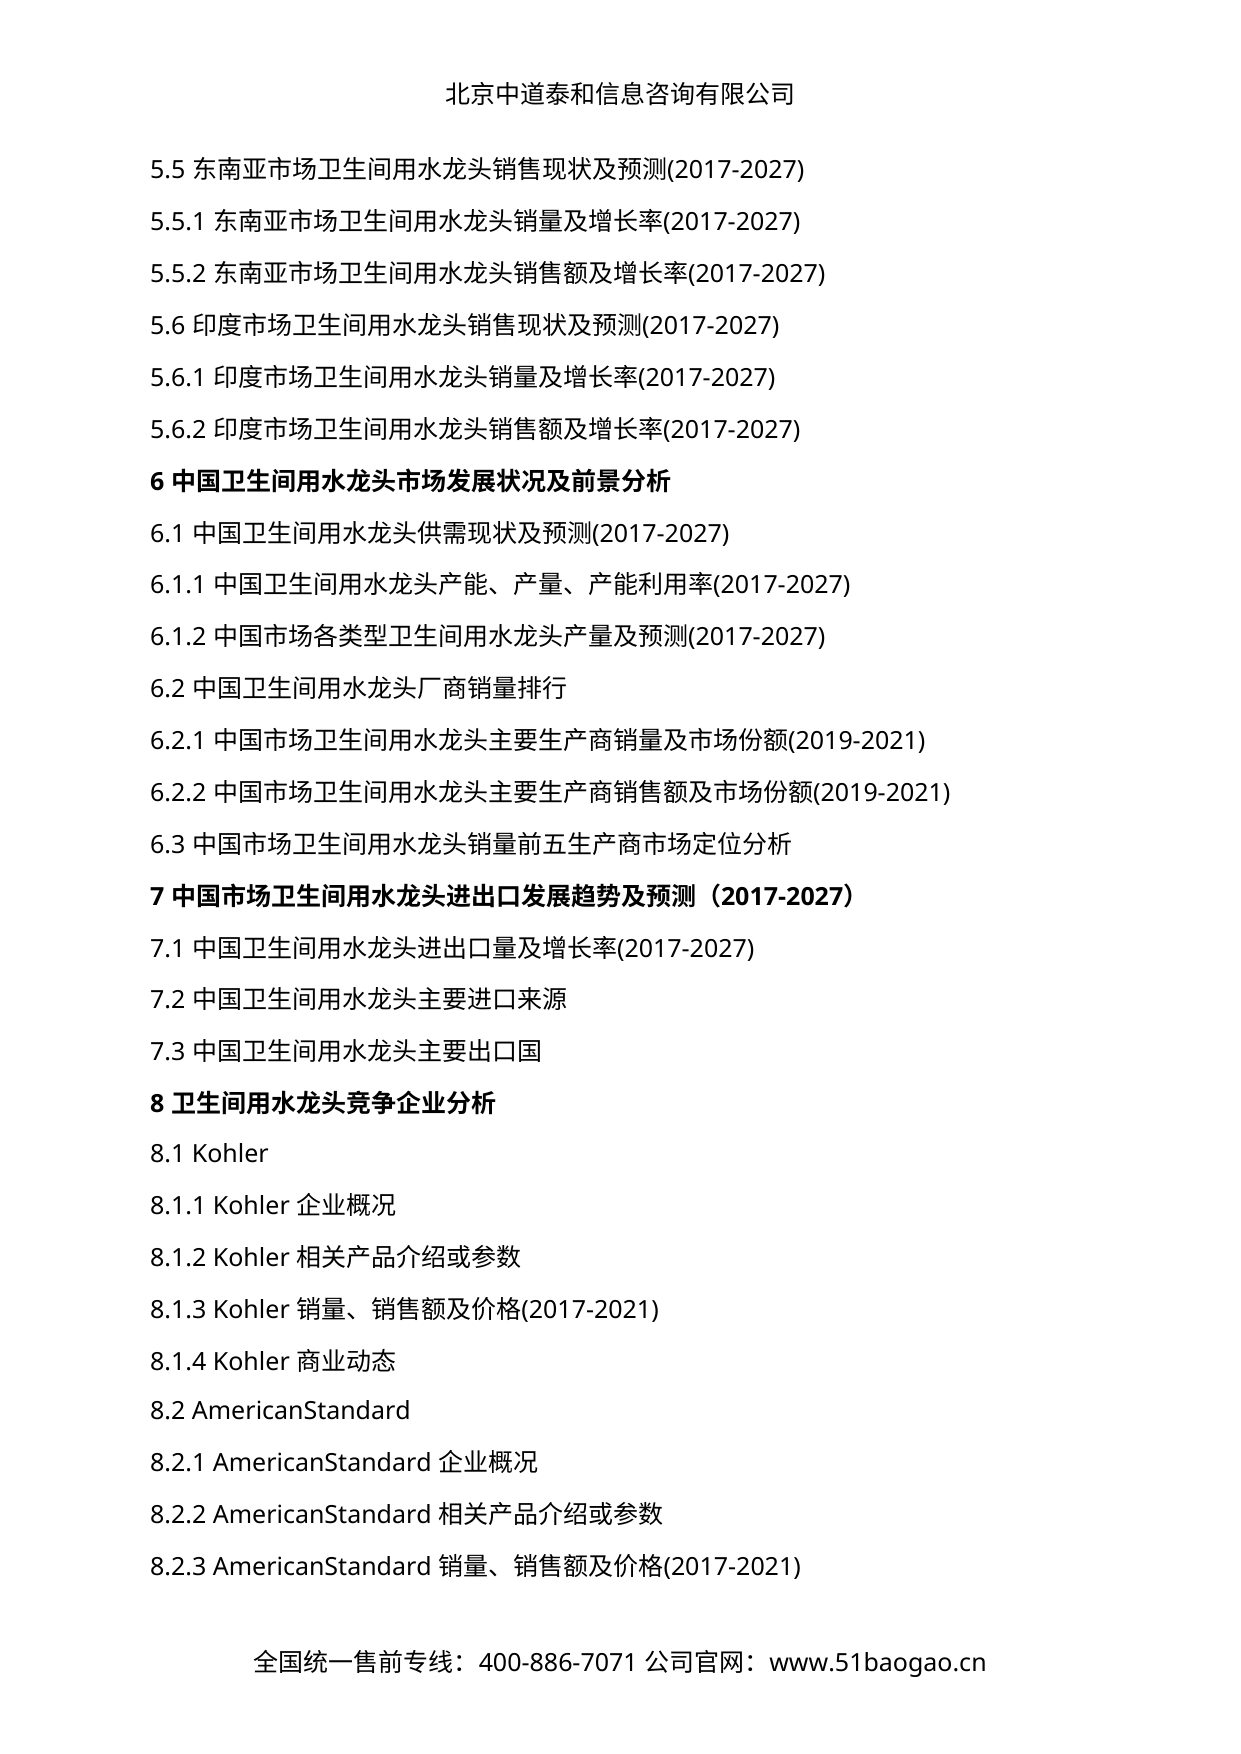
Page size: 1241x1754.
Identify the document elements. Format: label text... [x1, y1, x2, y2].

text 5.5.1 东南亚市场卫生间用水龙头销量及增长率(2017-2027) [150, 202, 1090, 238]
text 5.5.2 东南亚市场卫生间用水龙头销售额及增长率(2017-2027) [150, 254, 1090, 290]
text 8.1.4 Kohler 商业动态 [150, 1341, 1090, 1377]
text 5.6.1 印度市场卫生间用水龙头销量及增长率(2017-2027) [150, 357, 1090, 394]
text 8.1.3 Kohler 销量、销售额及价格(2017-2021) [150, 1289, 1090, 1325]
text 7.2 中国卫生间用水龙头主要进口来源 [150, 980, 1090, 1016]
text 6.2.1 中国市场卫生间用水龙头主要生产商销量及市场份额(2019-2021) [150, 721, 1090, 757]
text 8.2.3 AmericanStandard 销量、销售额及价格(2017-2021) [150, 1546, 1090, 1582]
text 8.1 Kohler [150, 1136, 1090, 1170]
text 6 中国卫生间用水龙头市场发展状况及前景分析 [150, 461, 1090, 497]
text 8.2.2 AmericanStandard 相关产品介绍或参数 [150, 1494, 1090, 1531]
text 8.2 AmericanStandard [150, 1393, 1090, 1427]
text 8.1.2 Kohler 相关产品介绍或参数 [150, 1237, 1090, 1273]
text 6.1 中国卫生间用水龙头供需现状及预测(2017-2027) [150, 513, 1090, 549]
text 7 中国市场卫生间用水龙头进出口发展趋势及预测（2017-2027） [150, 876, 1090, 912]
text 5.6.2 印度市场卫生间用水龙头销售额及增长率(2017-2027) [150, 409, 1090, 446]
text 8.1.1 Kohler 企业概况 [150, 1185, 1090, 1222]
text 6.2 中国卫生间用水龙头厂商销量排行 [150, 669, 1090, 705]
text 7.1 中国卫生间用水龙头进出口量及增长率(2017-2027) [150, 928, 1090, 964]
text 5.6 印度市场卫生间用水龙头销售现状及预测(2017-2027) [150, 306, 1090, 342]
text 8 卫生间用水龙头竞争企业分析 [150, 1084, 1090, 1120]
text 6.3 中国市场卫生间用水龙头销量前五生产商市场定位分析 [150, 824, 1090, 861]
text 5.5 东南亚市场卫生间用水龙头销售现状及预测(2017-2027) [150, 150, 1090, 186]
text 6.1.1 中国卫生间用水龙头产能、产量、产能利用率(2017-2027) [150, 565, 1090, 601]
text 8.2.1 AmericanStandard 企业概况 [150, 1442, 1090, 1479]
text 6.2.2 中国市场卫生间用水龙头主要生产商销售额及市场份额(2019-2021) [150, 772, 1090, 809]
text 6.1.2 中国市场各类型卫生间用水龙头产量及预测(2017-2027) [150, 617, 1090, 653]
text 7.3 中国卫生间用水龙头主要出口国 [150, 1032, 1090, 1068]
